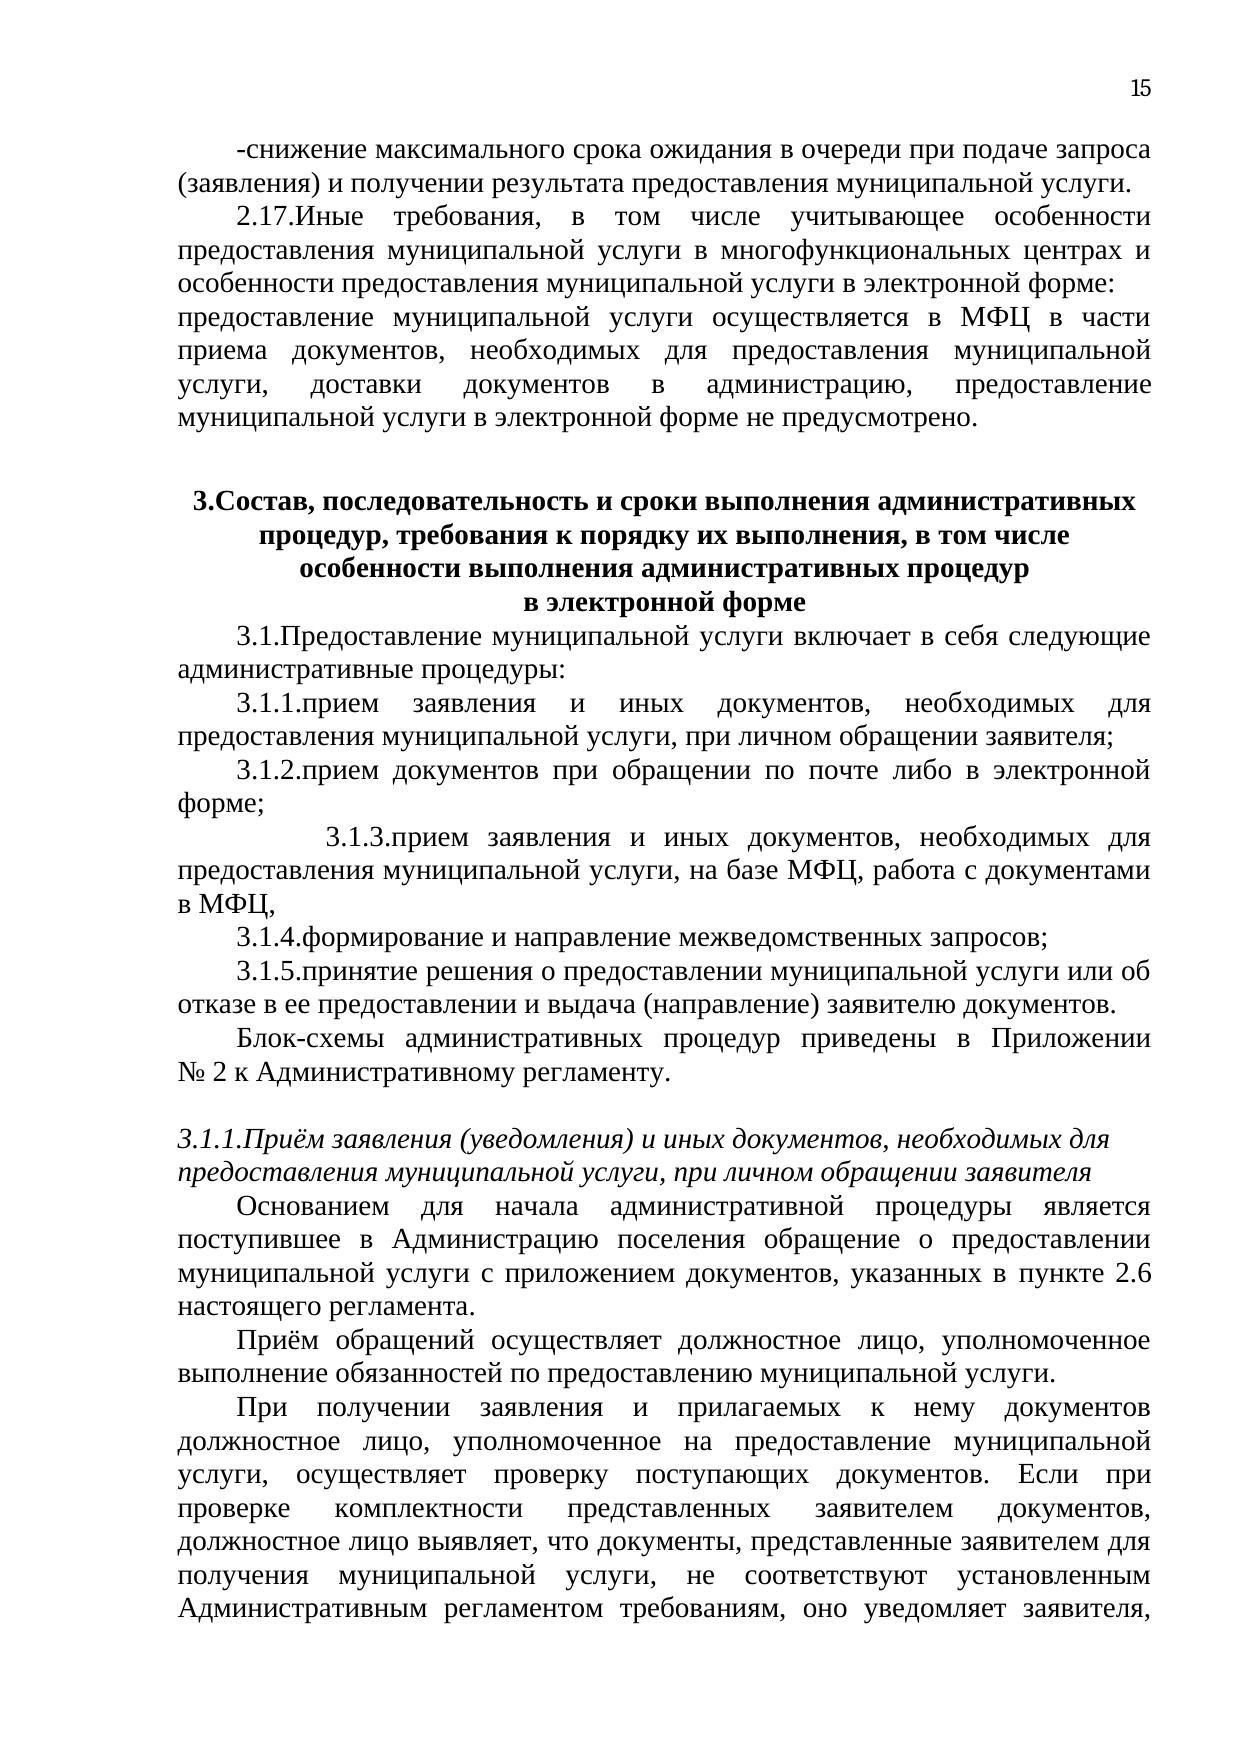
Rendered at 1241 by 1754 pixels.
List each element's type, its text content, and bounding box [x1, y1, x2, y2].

text -снижение максимального срока ожидания в очереди при подаче запроса (заявления) и получении результата предоставления муниципальной услуги. [177, 131, 1152, 198]
text 3.1.5.принятие решения о предоставлении муниципальной услуги или об отказе в ее предоставлении и выдача (направление) заявителю документов. [177, 953, 1152, 1020]
text предоставление муниципальной услуги осуществляется в МФЦ в части приема документов, необходимых для предоставления муниципальной услуги, доставки документов в администрацию, предоставление муниципальной услуги в электронной форме не предусмотрено. [177, 299, 1152, 433]
text Блок-схемы административных процедур приведены в Приложении № 2 к Административному регламенту. [177, 1020, 1152, 1087]
text 2.17.Иные требования, в том числе учитывающее особенности предоставления муниципальной услуги в многофункциональных центрах и особенности предоставления муниципальной услуги в электронной форме: [177, 198, 1152, 299]
text 3.1.3.прием заявления и иных документов, необходимых для предоставления муниципальной услуги, на базе МФЦ, работа с документами в МФЦ, [177, 819, 1152, 919]
text 3.1.1.Приём заявления (уведомления) и иных документов, необходимых для предоставления муниципальной услуги, при личном обращении заявителя [177, 1121, 1152, 1188]
text 3.1.Предоставление муниципальной услуги включает в себя следующие административные процедуры: [177, 618, 1152, 685]
text Основанием для начала административной процедуры является поступившее в Администрацию поселения обращение о предоставлении муниципальной услуги с приложением документов, указанных в пункте 2.6 настоящего регламента. [177, 1188, 1152, 1322]
text Приём обращений осуществляет должностное лицо, уполномоченное выполнение обязанностей по предоставлению муниципальной услуги. [177, 1322, 1152, 1389]
text 3.1.4.формирование и направление межведомственных запросов; [177, 919, 1152, 953]
text 3.1.2.прием документов при обращении по почте либо в электронной форме; [177, 752, 1152, 819]
text 3.1.1.прием заявления и иных документов, необходимых для предоставления муниципальной услуги, при личном обращении заявителя; [177, 685, 1152, 752]
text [177, 1389, 1152, 1624]
text 3.Состав, последовательность и сроки выполнения административных процедур, требования к порядку их выполнения, в том числе особенности выполнения административных процедур [177, 483, 1152, 584]
text в электронной форме [177, 584, 1152, 618]
